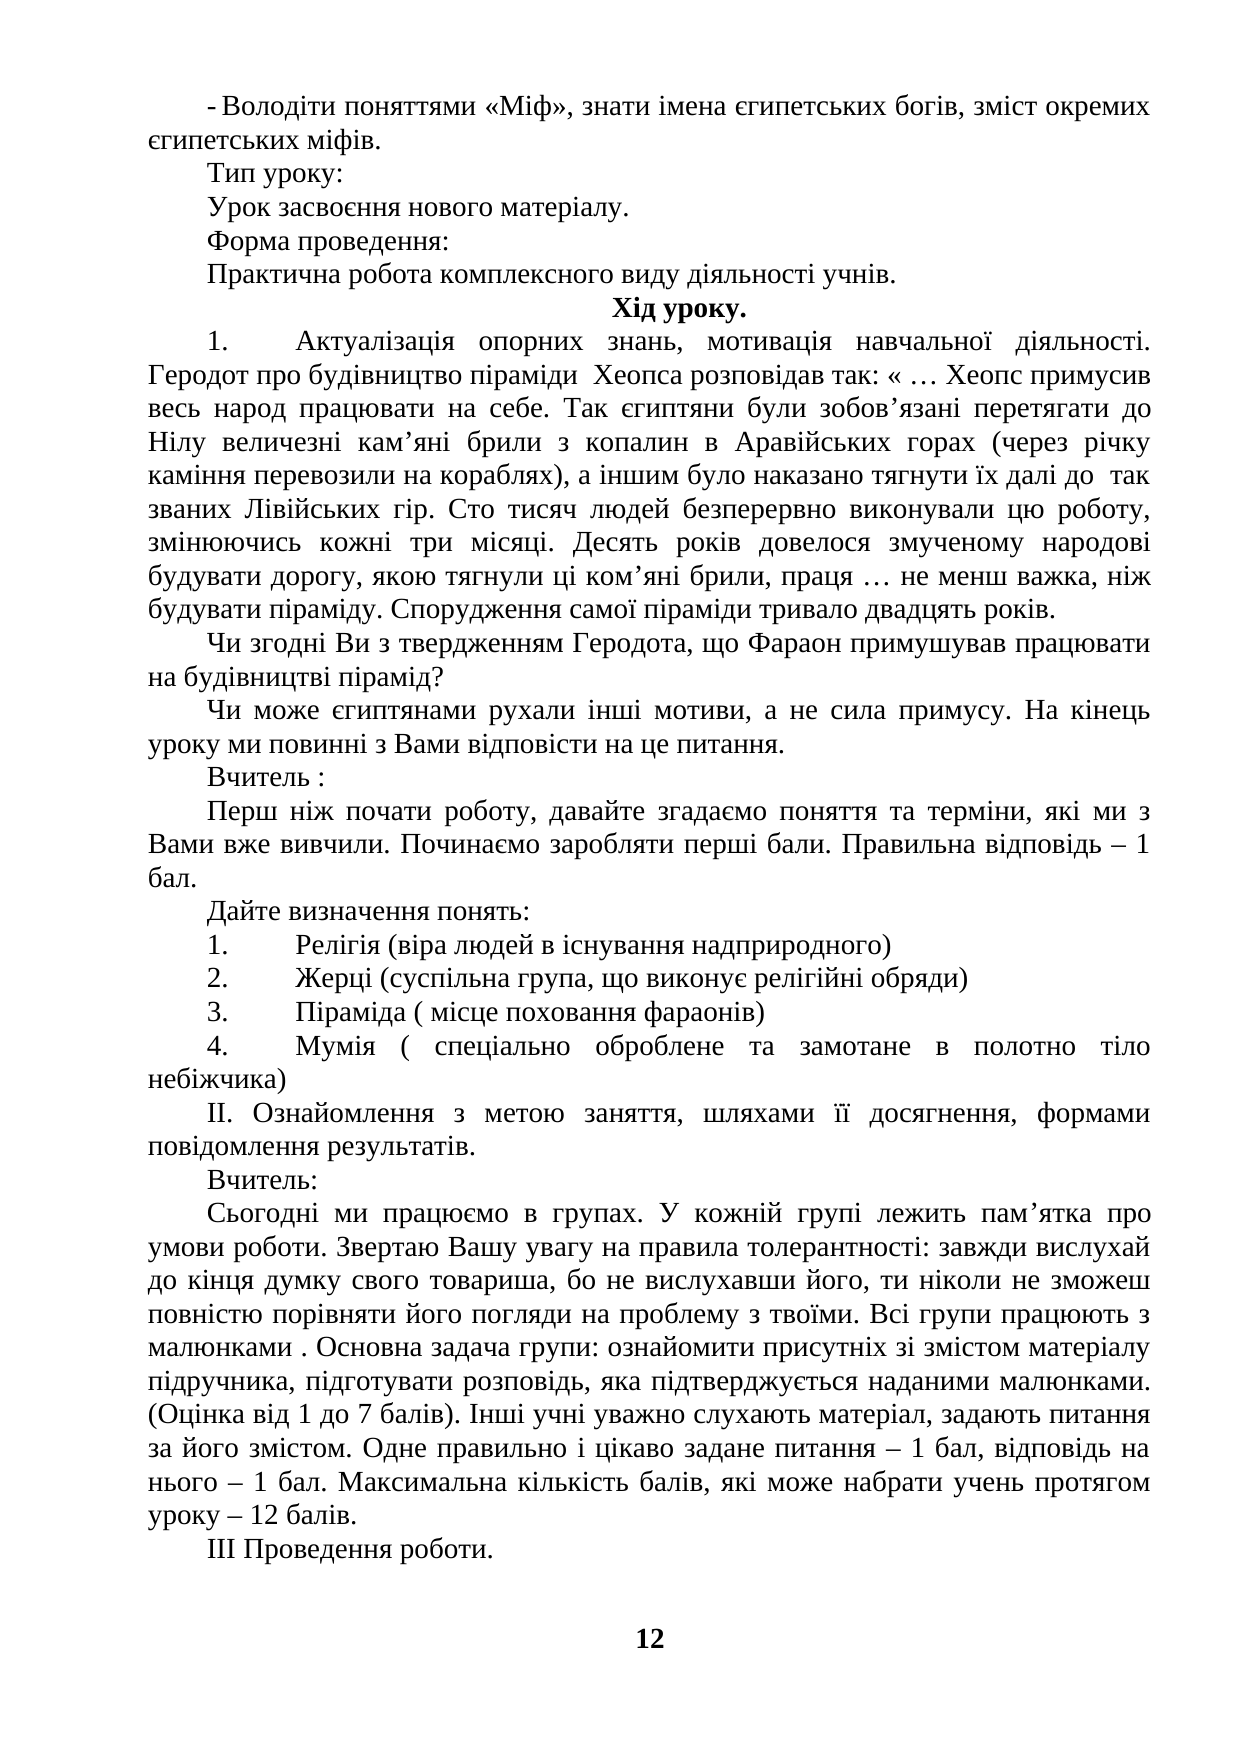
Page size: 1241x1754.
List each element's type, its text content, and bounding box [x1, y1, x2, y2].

list Чи згодні Ви з твердженням Геродота, що Фараон примушував працювати на будівництві пірамід? [148, 625, 1152, 692]
list Вчитель : [148, 759, 1152, 793]
list Дайте визначення понять: [148, 893, 1152, 927]
list Актуалізація опорних знань, мотивація навчальної діяльності. Геродот про будівництво піраміди Хеопса розповідав так: « … Хеопс примусив весь народ працювати на себе. Так єгиптяни були зобов’язані перетягати до Нілу величезні кам’яні брили з копалин в Аравійських горах (через річку каміння перевозили на кораблях), а іншим було наказано тягнути їх далі до так званих Лівійських гір. Сто тисяч людей безперервно виконували цю роботу, змінюючись кожні три місяці. Десять років довелося змученому народові будувати дорогу, якою тягнули ці ком’яні брили, праця … не менш важка, ніж будувати піраміду. Спорудження самої піраміди тривало двадцять років. [148, 323, 1152, 625]
list Володіти поняттями «Міф», знати імена єгипетських богів, зміст окремих єгипетських міфів. [148, 88, 1152, 156]
list Хід уроку. [148, 290, 1152, 323]
list Урок засвоєння нового матеріалу. [148, 189, 1152, 223]
list Вчитель: [148, 1162, 1152, 1195]
list Чи може єгиптянами рухали інші мотиви, а не сила примусу. На кінець уроку ми повинні з Вами відповісти на це питання. [148, 692, 1152, 759]
list ІІІ Проведення роботи. [148, 1531, 1152, 1564]
list Сьогодні ми працюємо в групах. У кожній групі лежить пам’ятка про умови роботи. Звертаю Вашу увагу на правила толерантності: завжди вислухай до кінця думку свого товариша, бо не вислухавши його, ти ніколи не зможеш повністю порівняти його погляди на проблему з твоїми. Всі групи працюють з малюнками . Основна задача групи: ознайомити присутніх зі змістом матеріалу підручника, підготувати розповідь, яка підтверджується наданими малюнками. (Оцінка від 1 до 7 балів). Інші учні уважно слухають матеріал, задають питання за його змістом. Одне правильно і цікаво задане питання – 1 бал, відповідь на нього – 1 бал. Максимальна кількість балів, які може набрати учень протягом уроку – 12 балів. [148, 1195, 1152, 1531]
list Піраміда ( місце поховання фараонів) [148, 994, 1152, 1028]
list Форма проведення: [148, 223, 1152, 256]
list Перш ніж почати роботу, давайте згадаємо поняття та терміни, які ми з Вами вже вивчили. Починаємо заробляти перші бали. Правильна відповідь – 1 бал. [148, 793, 1152, 893]
list Релігія (віра людей в існування надприродного) [148, 927, 1152, 961]
list Практична робота комплексного виду діяльності учнів. [148, 256, 1152, 290]
list Жерці (суспільна група, що виконує релігійні обряди) [148, 961, 1152, 994]
list Тип уроку: [148, 156, 1152, 189]
list Мумія ( спеціально оброблене та замотане в полотно тіло небіжчика) [148, 1028, 1152, 1095]
list ІІ. Ознайомлення з метою заняття, шляхами її досягнення, формами повідомлення результатів. [148, 1095, 1152, 1162]
